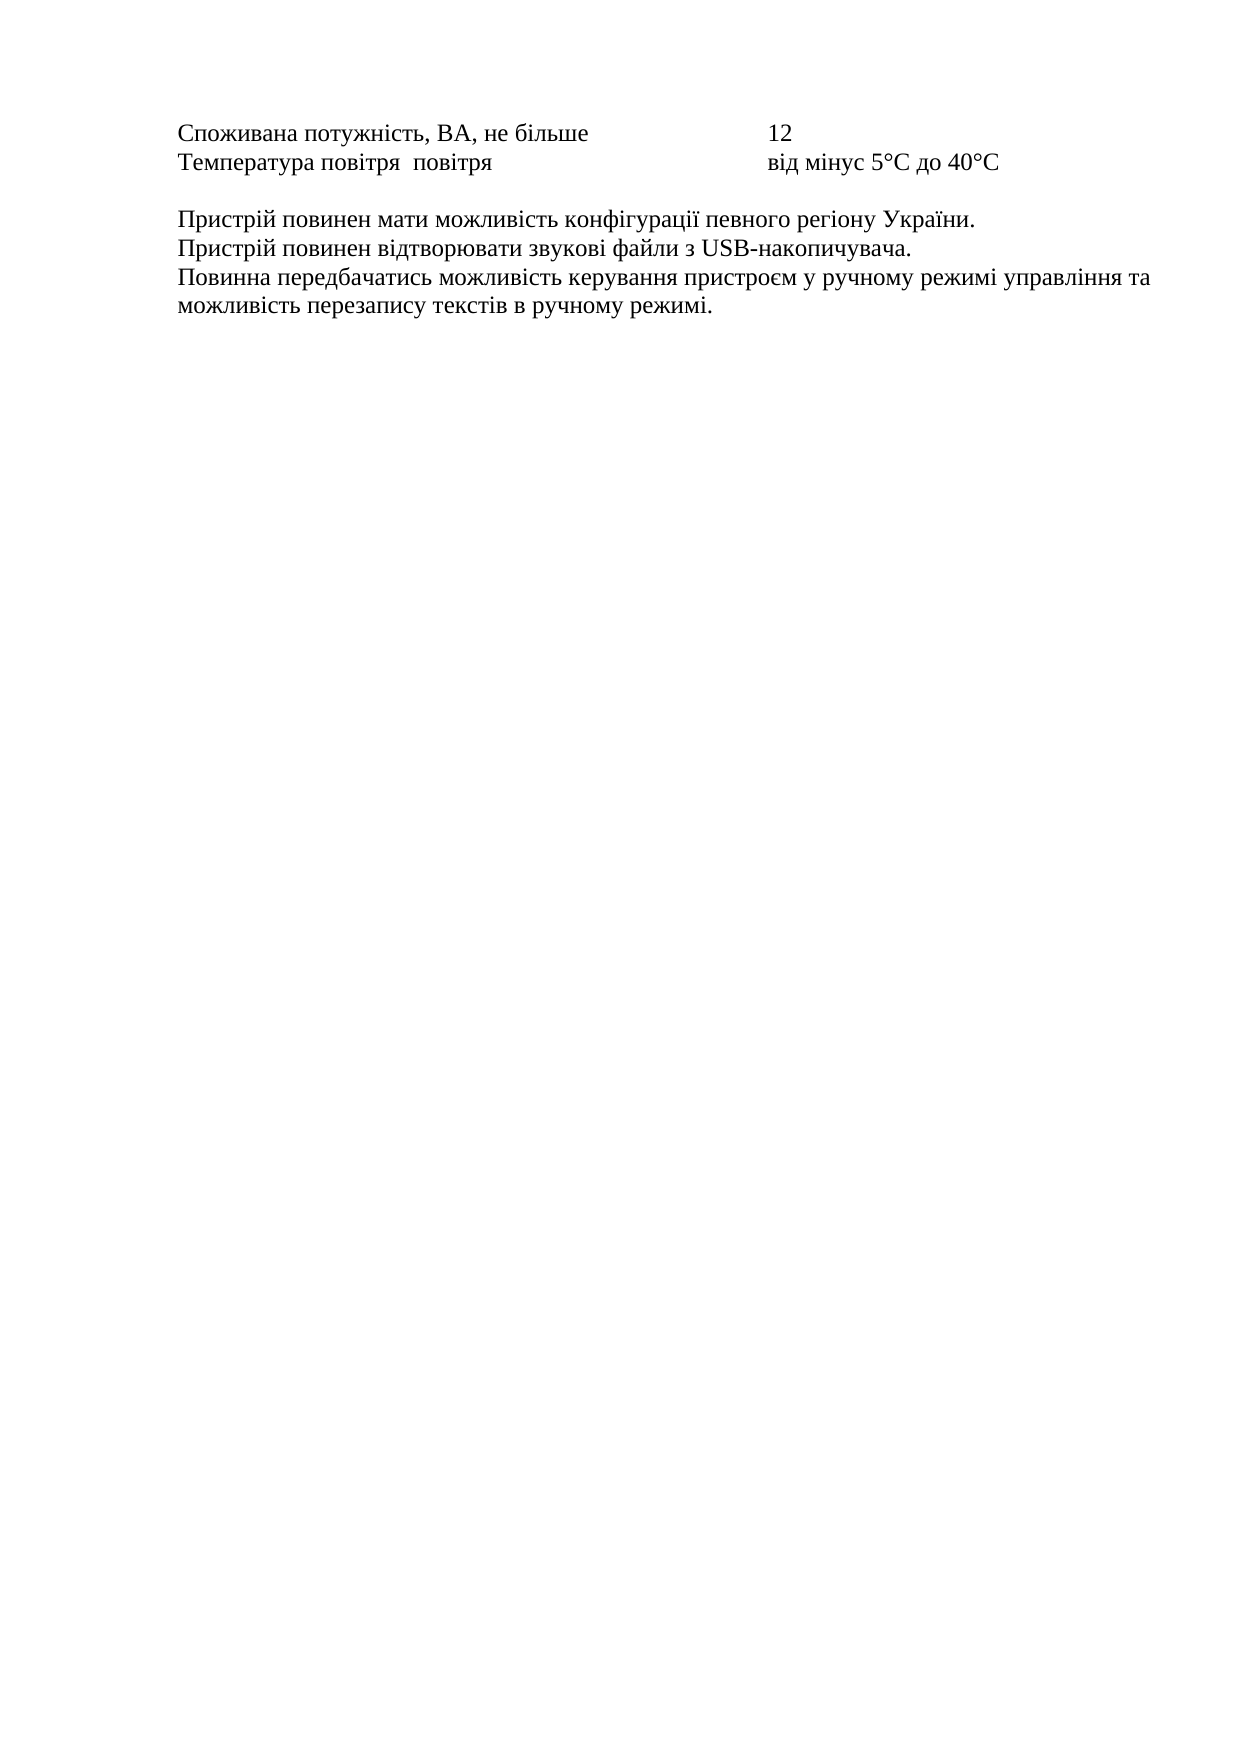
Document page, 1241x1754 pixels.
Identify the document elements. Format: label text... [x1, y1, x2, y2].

text Повинна передбачатись можливість керування пристроєм у ручному режимі управління та можливість перезапису текстів в ручному режимі. [177, 262, 1152, 319]
text Пристрій повинен відтворювати звукові файли з USB-накопичувача. [177, 233, 1152, 262]
text Температура повітря повітря від мінус 5°С до 40°С [177, 147, 1152, 176]
text Споживана потужність, ВА, не більше 12 [177, 118, 1152, 147]
text Пристрій повинен мати можливість конфігурації певного регіону України. [177, 204, 1152, 233]
